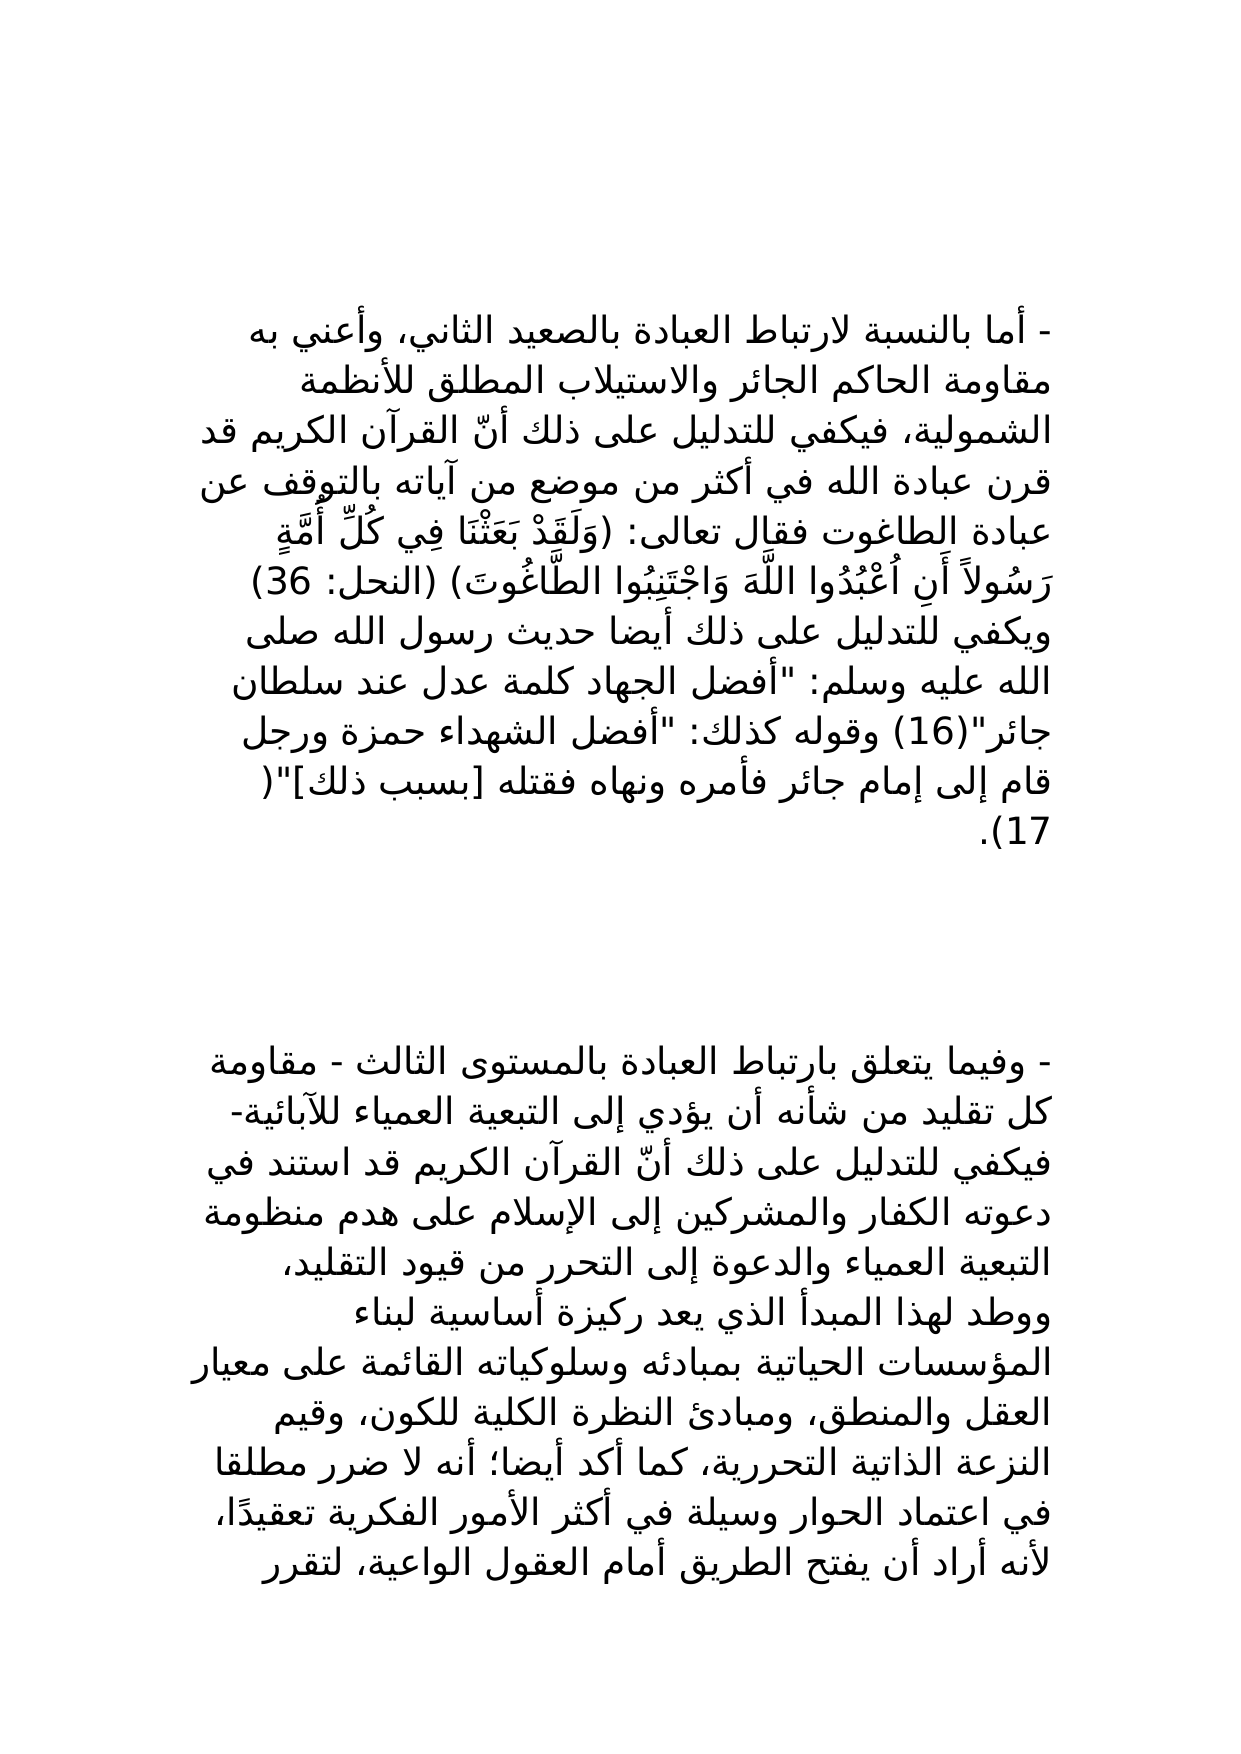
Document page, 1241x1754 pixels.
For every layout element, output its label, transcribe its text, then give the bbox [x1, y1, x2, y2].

text - أما بالنسبة لارتباط العبادة بالصعيد الثاني، وأعني به مقاومة الحاكم الجائر والاستيلاب المطلق للأنظمة الشمولية، فيكفي للتدليل على ذلك أنّ القرآن الكريم قد قرن عبادة الله في أكثر من موضع من آياته بالتوقف عن عبادة الطاغوت فقال تعالى: (وَلَقَدْ بَعَثْنَا فِي كُلِّ أُمَّةٍ رَسُولاً أَنِ اُعْبُدُوا اللَّهَ وَاجْتَنِبُوا الطَّاغُوتَ) (النحل: 36) ويكفي للتدليل على ذلك أيضا حديث رسول الله صلى الله عليه وسلم: "أفضل الجهاد كلمة عدل عند سلطان جائر"(16) وقوله كذلك: "أفضل الشهداء حمزة ورجل قام إلى إمام جائر فأمره ونهاه فقتله [بسبب ذلك]"(17). [187, 309, 1053, 854]
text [187, 1040, 1053, 1584]
